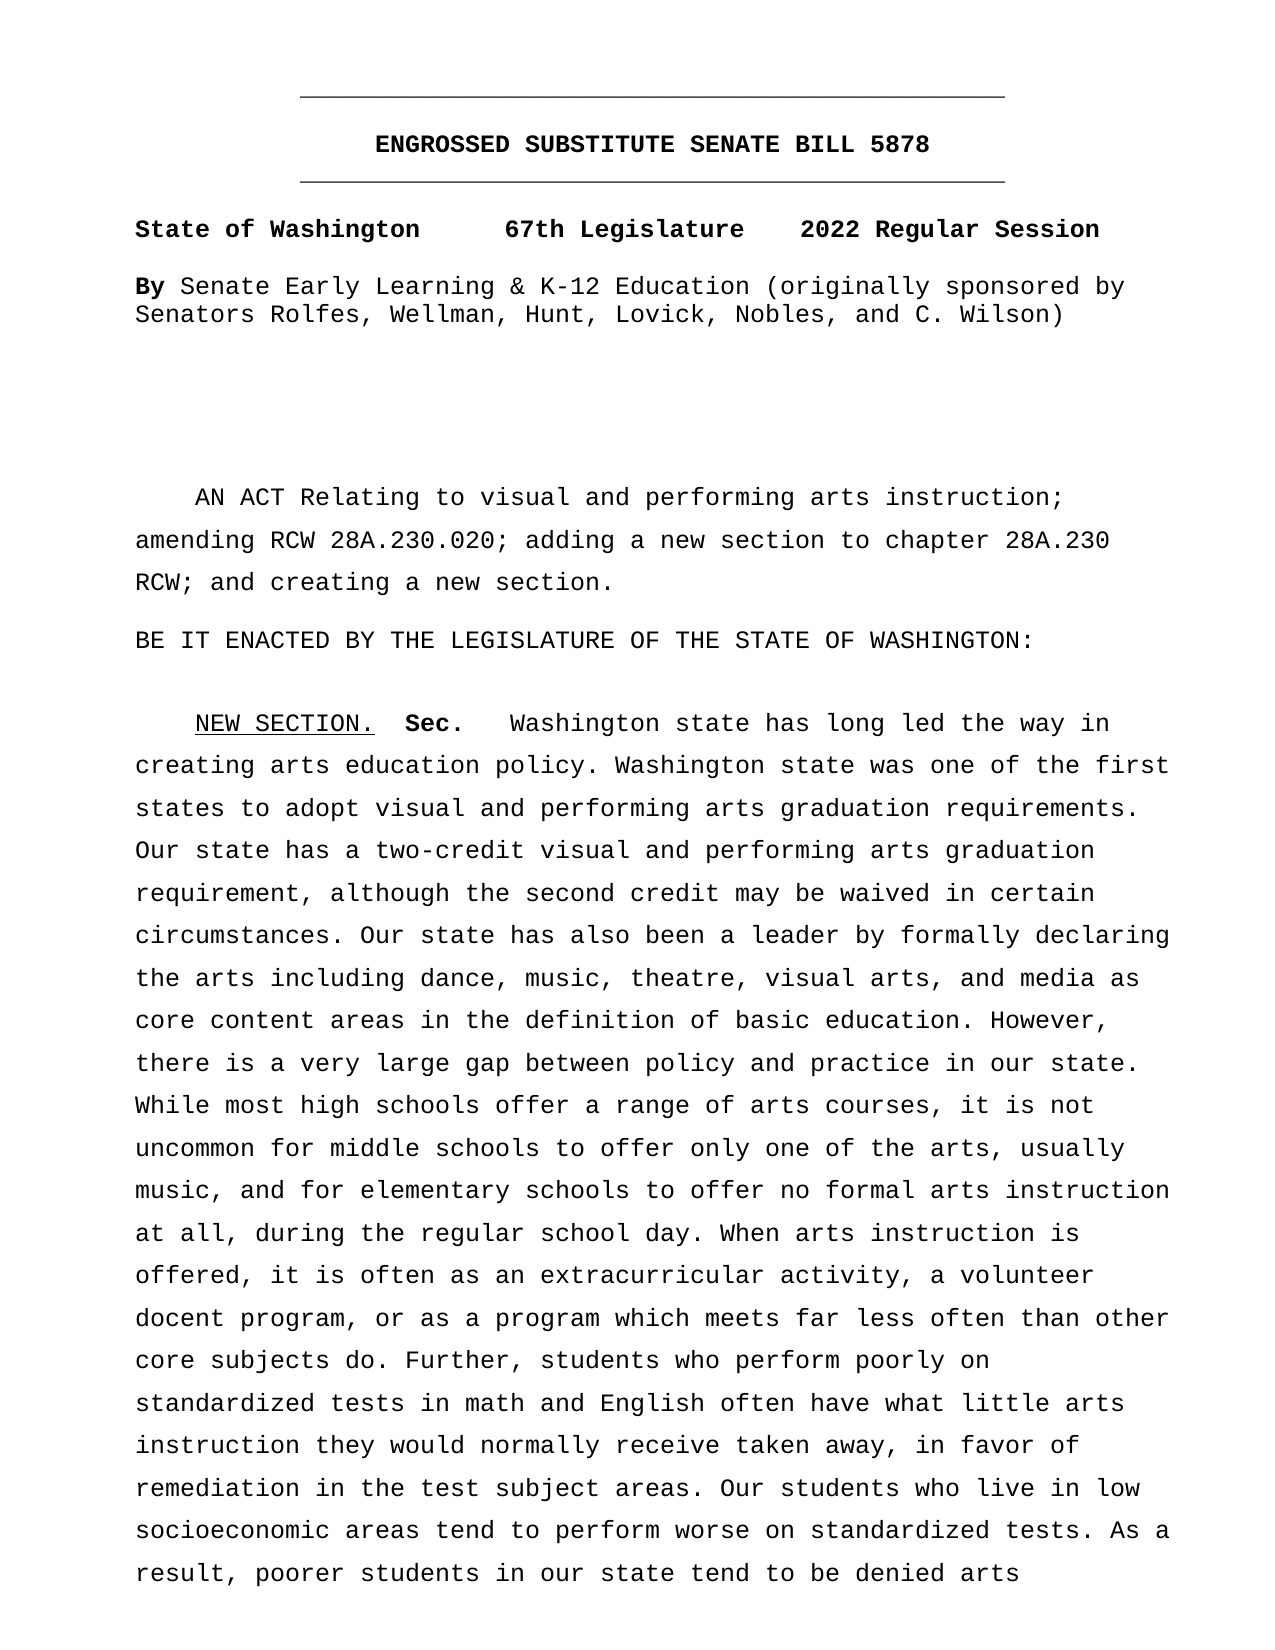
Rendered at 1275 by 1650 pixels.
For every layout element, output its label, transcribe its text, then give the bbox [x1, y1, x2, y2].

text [135, 697, 1170, 1590]
text By Senate Early Learning & K-12 Education (originally sponsored by Senators Rolfes, Wellman, Hunt, Lovick, Nobles, and C. Wilson) [135, 273, 1170, 330]
text BE IT ENACTED BY THE LEGISLATURE OF THE STATE OF WASHINGTON: [135, 627, 1170, 656]
text State of Washington 67th Legislature 2022 Regular Session [135, 217, 1170, 245]
text _______________________________________________ [135, 160, 1170, 188]
text ENGROSSED SUBSTITUTE SENATE BILL 5878 [135, 132, 1170, 160]
text AN ACT Relating to visual and performing arts instruction; amending RCW 28A.230.020; adding a new section to chapter 28A.230 RCW; and creating a new section. [135, 472, 1170, 599]
text _______________________________________________ [135, 75, 1170, 103]
